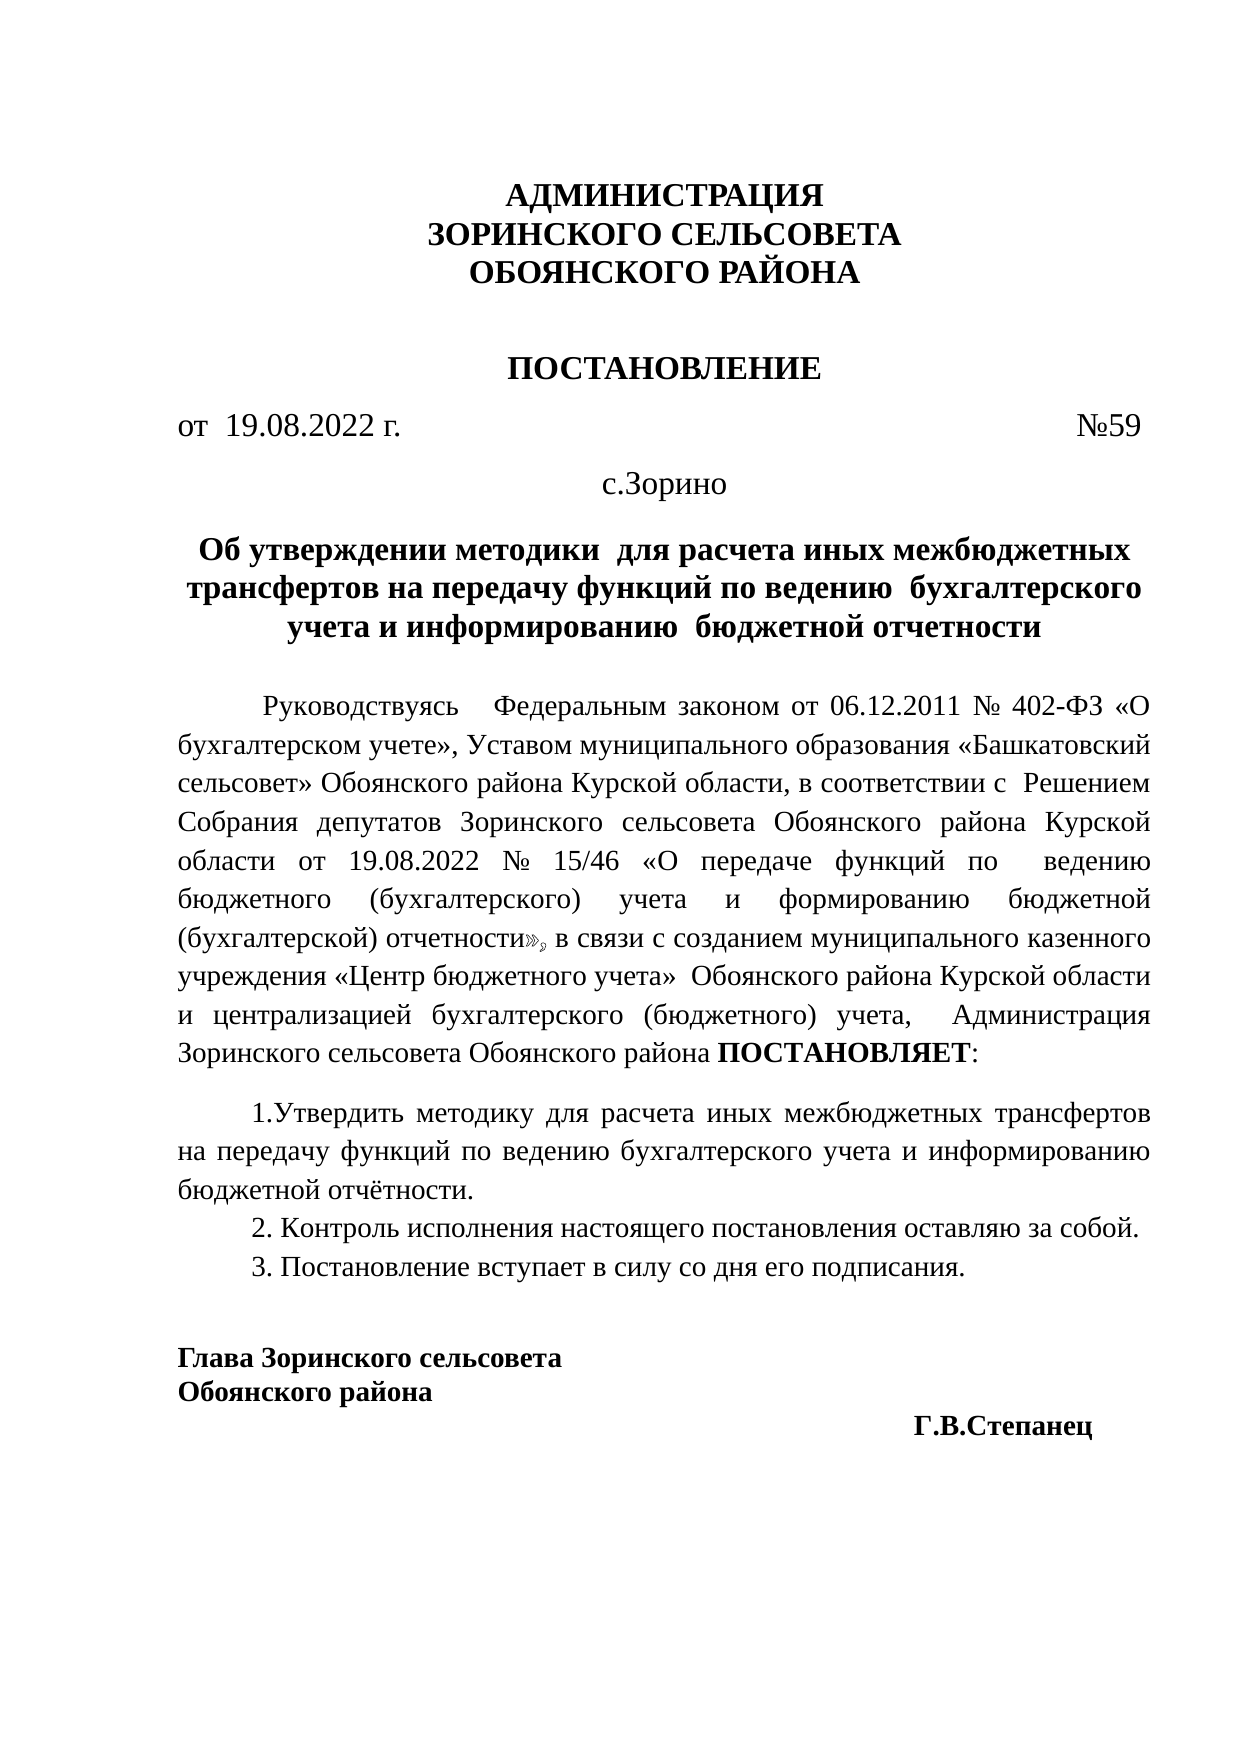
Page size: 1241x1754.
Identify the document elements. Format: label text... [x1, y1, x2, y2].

title ЗОРИНСКОГО СЕЛЬСОВЕТА [177, 214, 1152, 252]
title ОБОЯНСКОГО РАЙОНА [177, 252, 1152, 291]
text 1.Утвердить методику для расчета иных межбюджетных трансфертов на передачу функций по ведению бухгалтерского учета и информированию бюджетной отчётности. [177, 1095, 1152, 1205]
title ПОСТАНОВЛЕНИЕ [177, 348, 1152, 386]
text Глава Зоринского сельсовета [177, 1341, 1152, 1374]
text Г.В.Степанец [177, 1408, 1152, 1441]
text Обоянского района [177, 1374, 1152, 1408]
text с.Зорино [177, 463, 1152, 501]
title от 19.08.2022 г. №59 [177, 406, 1152, 444]
text 3. Постановление вступает в силу со дня его подписания. [177, 1249, 1152, 1282]
text 2. Контроль исполнения настоящего постановления оставляю за собой. [177, 1210, 1152, 1244]
title АДМИНИСТРАЦИЯ [177, 176, 1152, 214]
text Руководствуясь Федеральным законом от 06.12.2011 № 402-ФЗ «О бухгалтерском учете», Уставом муниципального образования «Башкатовский сельсовет» Обоянского района Курской области, в соответствии с Решением Собрания депутатов Зоринского сельсовета Обоянского района Курской области от 19.08.2022 № 15/46 «О передаче функций по ведению бюджетного (бухгалтерского) учета и формированию бюджетной (бухгалтерской) отчетности», в связи с созданием муниципального казенного учреждения «Центр бюджетного учета» Обоянского района Курской области и централизацией бухгалтерского (бюджетного) учета, Администрация Зоринского сельсовета Обоянского района ПОСТАНОВЛЯЕТ: [177, 688, 1152, 1069]
text Об утверждении методики для расчета иных межбюджетных трансфертов на передачу функций по ведению бухгалтерского учета и информированию бюджетной отчетности [177, 529, 1152, 644]
